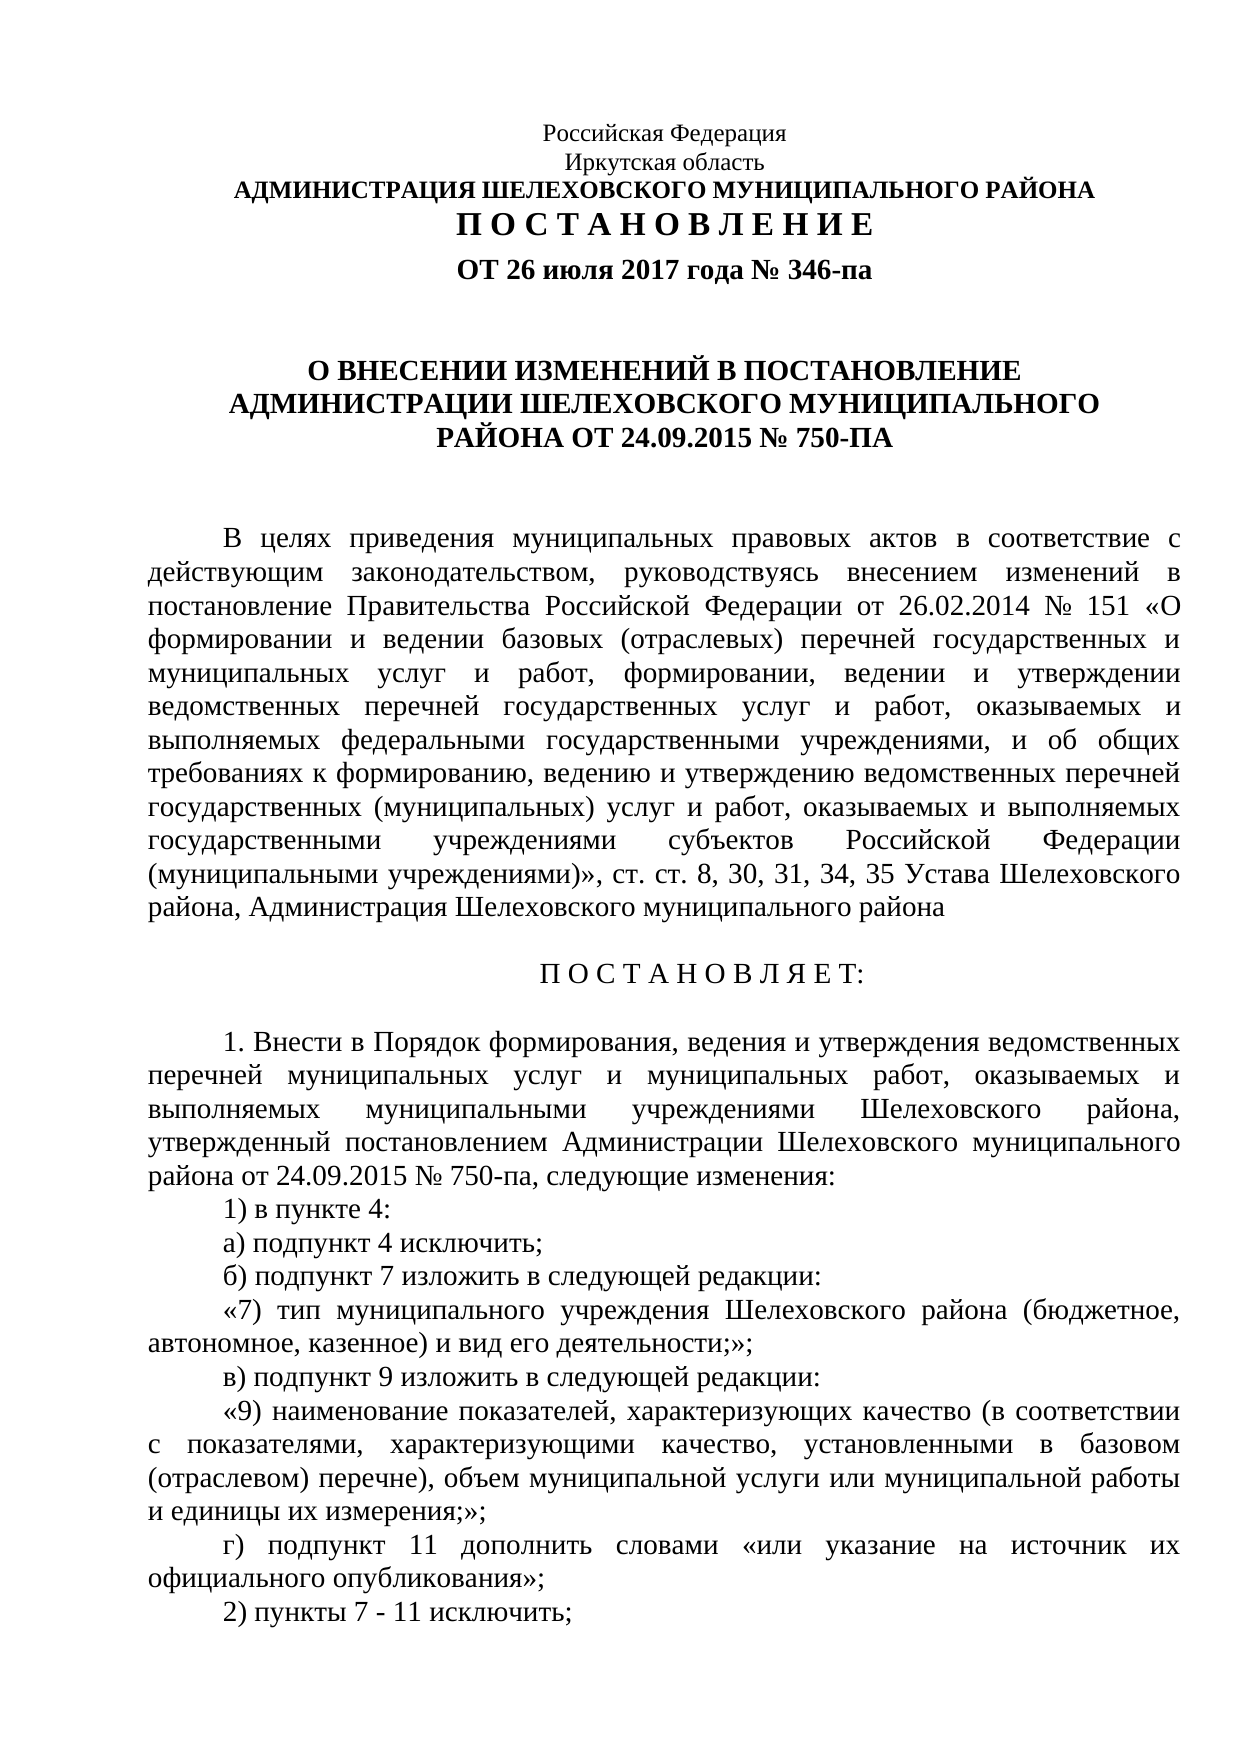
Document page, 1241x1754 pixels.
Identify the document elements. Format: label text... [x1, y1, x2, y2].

subtitle ОТ 26 июля 2017 года № 346-па [148, 252, 1181, 286]
text 1. Внести в Порядок формирования, ведения и утверждения ведомственных перечней муниципальных услуг и муниципальных работ, оказываемых и выполняемых муниципальными учреждениями Шелеховского района, утвержденный постановлением Администрации Шелеховского муниципального района от 24.09.2015 № 750-па, следующие изменения: [148, 1024, 1181, 1191]
text г) подпункт 11 дополнить словами «или указание на источник их официального опубликования»; [148, 1527, 1181, 1594]
subtitle АДМИНИСТРАЦИЯ ШЕЛЕХОВСКОГО МУНИЦИПАЛЬНОГО РАЙОНА [148, 176, 1181, 204]
text б) подпункт 7 изложить в следующей редакции: [148, 1258, 1181, 1292]
text П О С Т А Н О В Л Я Е Т: [148, 957, 1181, 990]
text В целях приведения муниципальных правовых актов в соответствие с действующим законодательством, руководствуясь внесением изменений в постановление Правительства Российской Федерации от 26.02.2014 № 151 «О формировании и ведении базовых (отраслевых) перечней государственных и муниципальных услуг и работ, формировании, ведении и утверждении ведомственных перечней государственных услуг и работ, оказываемых и выполняемых федеральными государственными учреждениями, и об общих требованиях к формированию, ведению и утверждению ведомственных перечней государственных (муниципальных) услуг и работ, оказываемых и выполняемых государственными учреждениями субъектов Российской Федерации (муниципальными учреждениями)», ст. ст. 8, 30, 31, 34, 35 Устава Шелеховского района, Администрация Шелеховского муниципального района [148, 521, 1181, 923]
text Российская Федерация [148, 118, 1181, 147]
text О ВНЕСЕНИИ ИЗМЕНЕНИЙ В ПОСТАНОВЛЕНИЕ [148, 353, 1181, 386]
text 2) пункты 7 - 11 исключить; [148, 1594, 1181, 1627]
text АДМИНИСТРАЦИИ ШЕЛЕХОВСКОГО МУНИЦИПАЛЬНОГО [148, 386, 1181, 420]
text в) подпункт 9 изложить в следующей редакции: [148, 1359, 1181, 1393]
text «9) наименование показателей, характеризующих качество (в соответствии с показателями, характеризующими качество, установленными в базовом (отраслевом) перечне), объем муниципальной услуги или муниципальной работы и единицы их измерения;»; [148, 1393, 1181, 1527]
subtitle П О С Т А Н О В Л Е Н И Е [148, 204, 1181, 243]
text Иркутская область [148, 147, 1181, 176]
text «7) тип муниципального учреждения Шелеховского района (бюджетное, автономное, казенное) и вид его деятельности;»; [148, 1292, 1181, 1359]
text а) подпункт 4 исключить; [148, 1225, 1181, 1258]
text РАЙОНА ОТ 24.09.2015 № 750-ПА [148, 420, 1181, 453]
text 1) в пункте 4: [148, 1191, 1181, 1225]
